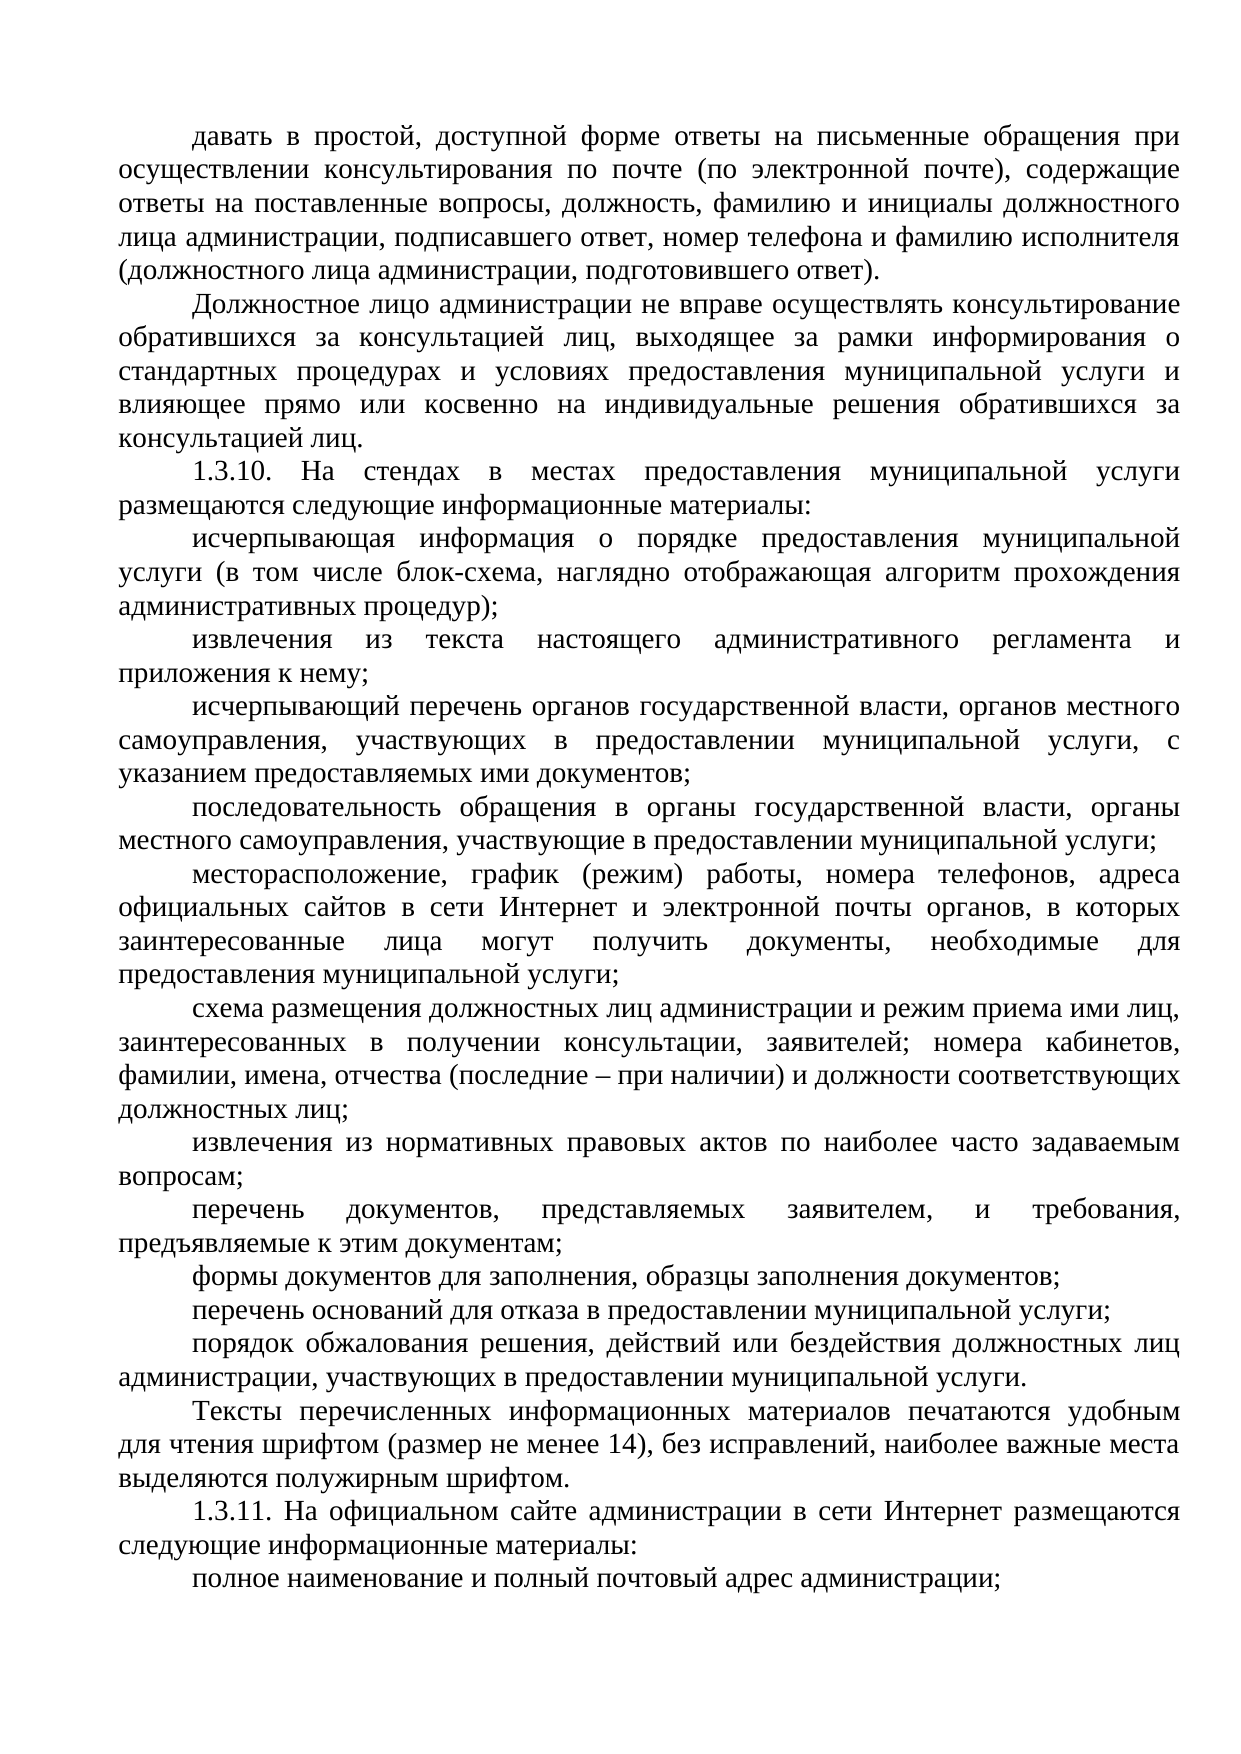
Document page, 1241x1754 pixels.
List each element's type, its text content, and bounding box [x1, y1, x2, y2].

text извлечения из нормативных правовых актов по наиболее часто задаваемым вопросам; [118, 1124, 1181, 1191]
text перечень оснований для отказа в предоставлении муниципальной услуги; [118, 1292, 1181, 1326]
text последовательность обращения в органы государственной власти, органы местного самоуправления, участвующие в предоставлении муниципальной услуги; [118, 789, 1181, 856]
text извлечения из текста настоящего административного регламента и приложения к нему; [118, 621, 1181, 688]
text месторасположение, график (режим) работы, номера телефонов, адреса официальных сайтов в сети Интернет и электронной почты органов, в которых заинтересованные лица могут получить документы, необходимые для предоставления муниципальной услуги; [118, 856, 1181, 990]
text схема размещения должностных лиц администрации и режим приема ими лиц, заинтересованных в получении консультации, заявителей; номера кабинетов, фамилии, имена, отчества (последние – при наличии) и должности соответствующих должностных лиц; [118, 990, 1181, 1124]
text 1.3.10. На стендах в местах предоставления муниципальной услуги размещаются следующие информационные материалы: [118, 453, 1181, 521]
text полное наименование и полный почтовый адрес администрации; [118, 1560, 1181, 1594]
text перечень документов, представляемых заявителем, и требования, предъявляемые к этим документам; [118, 1191, 1181, 1258]
text исчерпывающая информация о порядке предоставления муниципальной услуги (в том числе блок-схема, наглядно отображающая алгоритм прохождения административных процедур); [118, 521, 1181, 621]
text формы документов для заполнения, образцы заполнения документов; [118, 1258, 1181, 1292]
text исчерпывающий перечень органов государственной власти, органов местного самоуправления, участвующих в предоставлении муниципальной услуги, с указанием предоставляемых ими документов; [118, 688, 1181, 789]
text 1.3.11. На официальном сайте администрации в сети Интернет размещаются следующие информационные материалы: [118, 1493, 1181, 1560]
text Тексты перечисленных информационных материалов печатаются удобным для чтения шрифтом (размер не менее 14), без исправлений, наиболее важные места выделяются полужирным шрифтом. [118, 1393, 1181, 1493]
text порядок обжалования решения, действий или бездействия должностных лиц администрации, участвующих в предоставлении муниципальной услуги. [118, 1326, 1181, 1393]
text Должностное лицо администрации не вправе осуществлять консультирование обратившихся за консультацией лиц, выходящее за рамки информирования о стандартных процедурах и условиях предоставления муниципальной услуги и влияющее прямо или косвенно на индивидуальные решения обратившихся за консультацией лиц. [118, 286, 1181, 453]
text давать в простой, доступной форме ответы на письменные обращения при осуществлении консультирования по почте (по электронной почте), содержащие ответы на поставленные вопросы, должность, фамилию и инициалы должностного лица администрации, подписавшего ответ, номер телефона и фамилию исполнителя (должностного лица администрации, подготовившего ответ). [118, 118, 1181, 286]
